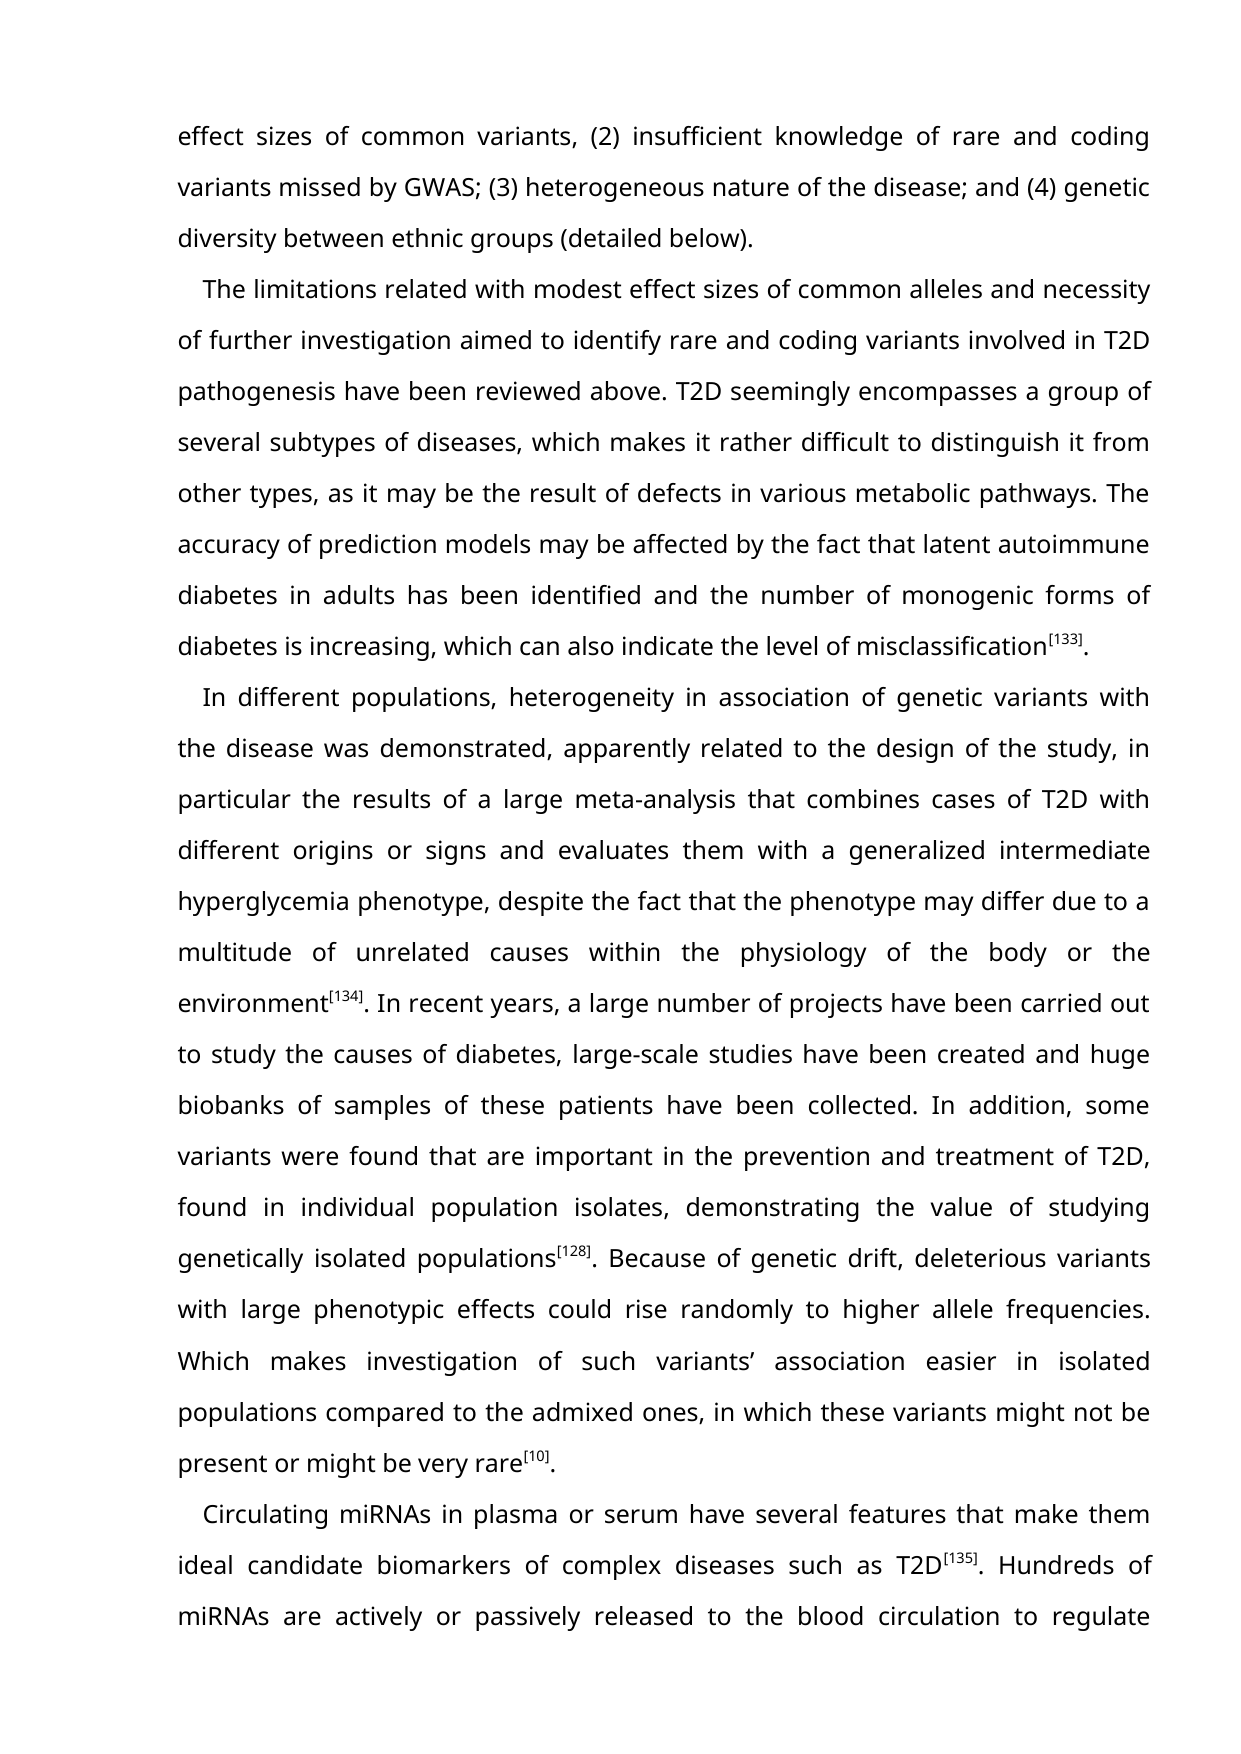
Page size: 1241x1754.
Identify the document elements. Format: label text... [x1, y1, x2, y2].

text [177, 1496, 1152, 1632]
text In different populations, heterogeneity in association of genetic variants with the disease was demonstrated, apparently related to the design of the study, in particular the results of a large meta-analysis that combines cases of T2D with different origins or signs and evaluates them with a generalized intermediate hyperglycemia phenotype, despite the fact that the phenotype may differ due to a multitude of unrelated causes within the physiology of the body or the environment[134]. In recent years, a large number of projects have been carried out to study the causes of diabetes, large-scale studies have been created and huge biobanks of samples of these patients have been collected. In addition, some variants were found that are important in the prevention and treatment of T2D, found in individual population isolates, demonstrating the value of studying genetically isolated populations[128]. Because of genetic drift, deleterious variants with large phenotypic effects could rise randomly to higher allele frequencies. Which makes investigation of such variants’ association easier in isolated populations compared to the admixed ones, in which these variants might not be present or might be very rare[10]. [177, 679, 1152, 1479]
text The limitations related with modest effect sizes of common alleles and necessity of further investigation aimed to identify rare and coding variants involved in T2D pathogenesis have been reviewed above. T2D seemingly encompasses a group of several subtypes of diseases, which makes it rather difficult to distinguish it from other types, as it may be the result of defects in various metabolic pathways. The accuracy of prediction models may be affected by the fact that latent autoimmune diabetes in adults has been identified and the number of monogenic forms of diabetes is increasing, which can also indicate the level of misclassification[133]. [177, 271, 1152, 663]
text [177, 118, 1152, 254]
